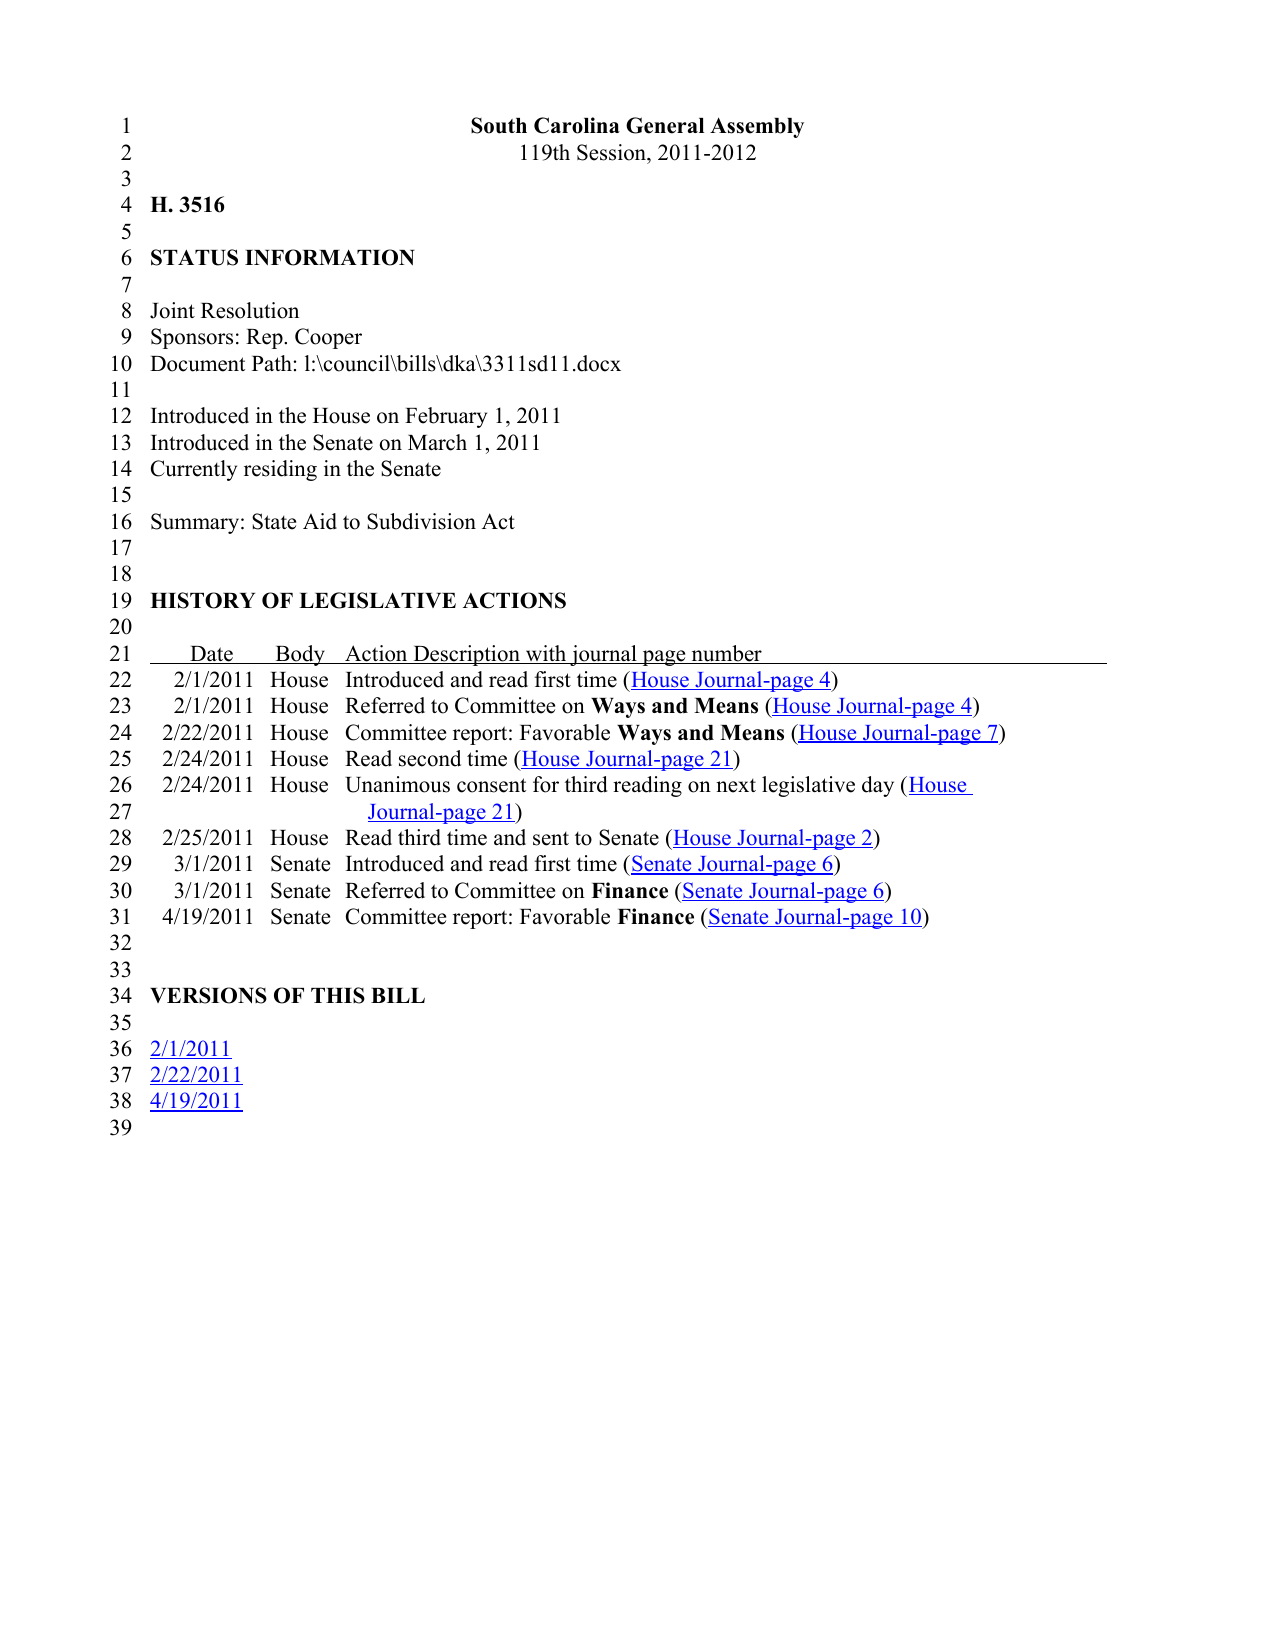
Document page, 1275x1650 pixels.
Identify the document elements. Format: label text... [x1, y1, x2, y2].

text Joint Resolution [150, 297, 1125, 323]
text 2/1/2011 House Referred to Committee on Ways and Means (House Journal-page 4) [150, 692, 1125, 719]
text 2/24/2011 House Unanimous consent for third reading on next legislative day (House Journal-page 21) [150, 771, 1125, 824]
text Currently residing in the Senate [150, 455, 1125, 481]
text 2/1/2011 [150, 1035, 1125, 1061]
text Sponsors: Rep. Cooper [150, 323, 1125, 350]
text 2/1/2011 House Introduced and read first time (House Journal-page 4) [150, 666, 1125, 692]
text HISTORY OF LEGISLATIVE ACTIONS [150, 587, 1125, 613]
text STATUS INFORMATION [150, 244, 1125, 271]
text H. 3516 [150, 192, 1125, 218]
text 3/1/2011 Senate Introduced and read first time (Senate Journal-page 6) [150, 850, 1125, 877]
text Summary: State Aid to Subdivision Act [150, 508, 1125, 534]
text Document Path: l:\council\bills\dka\3311sd11.docx [150, 350, 1125, 376]
text Introduced in the House on February 1, 2011 [150, 402, 1125, 429]
text 4/19/2011 [150, 1088, 1125, 1114]
text South Carolina General Assembly [150, 112, 1125, 139]
text 2/24/2011 House Read second time (House Journal-page 21) [150, 745, 1125, 771]
text Date Body Action Description with journal page number [150, 639, 1125, 666]
text VERSIONS OF THIS BILL [150, 982, 1125, 1008]
text 2/22/2011 [150, 1061, 1125, 1088]
text 3/1/2011 Senate Referred to Committee on Finance (Senate Journal-page 6) [150, 877, 1125, 903]
text 4/19/2011 Senate Committee report: Favorable Finance (Senate Journal-page 10) [150, 903, 1125, 929]
text 2/22/2011 House Committee report: Favorable Ways and Means (House Journal-page 7) [150, 719, 1125, 745]
text 2/25/2011 House Read third time and sent to Senate (House Journal-page 2) [150, 824, 1125, 850]
text 119th Session, 2011-2012 [150, 139, 1125, 165]
text Introduced in the Senate on March 1, 2011 [150, 429, 1125, 455]
